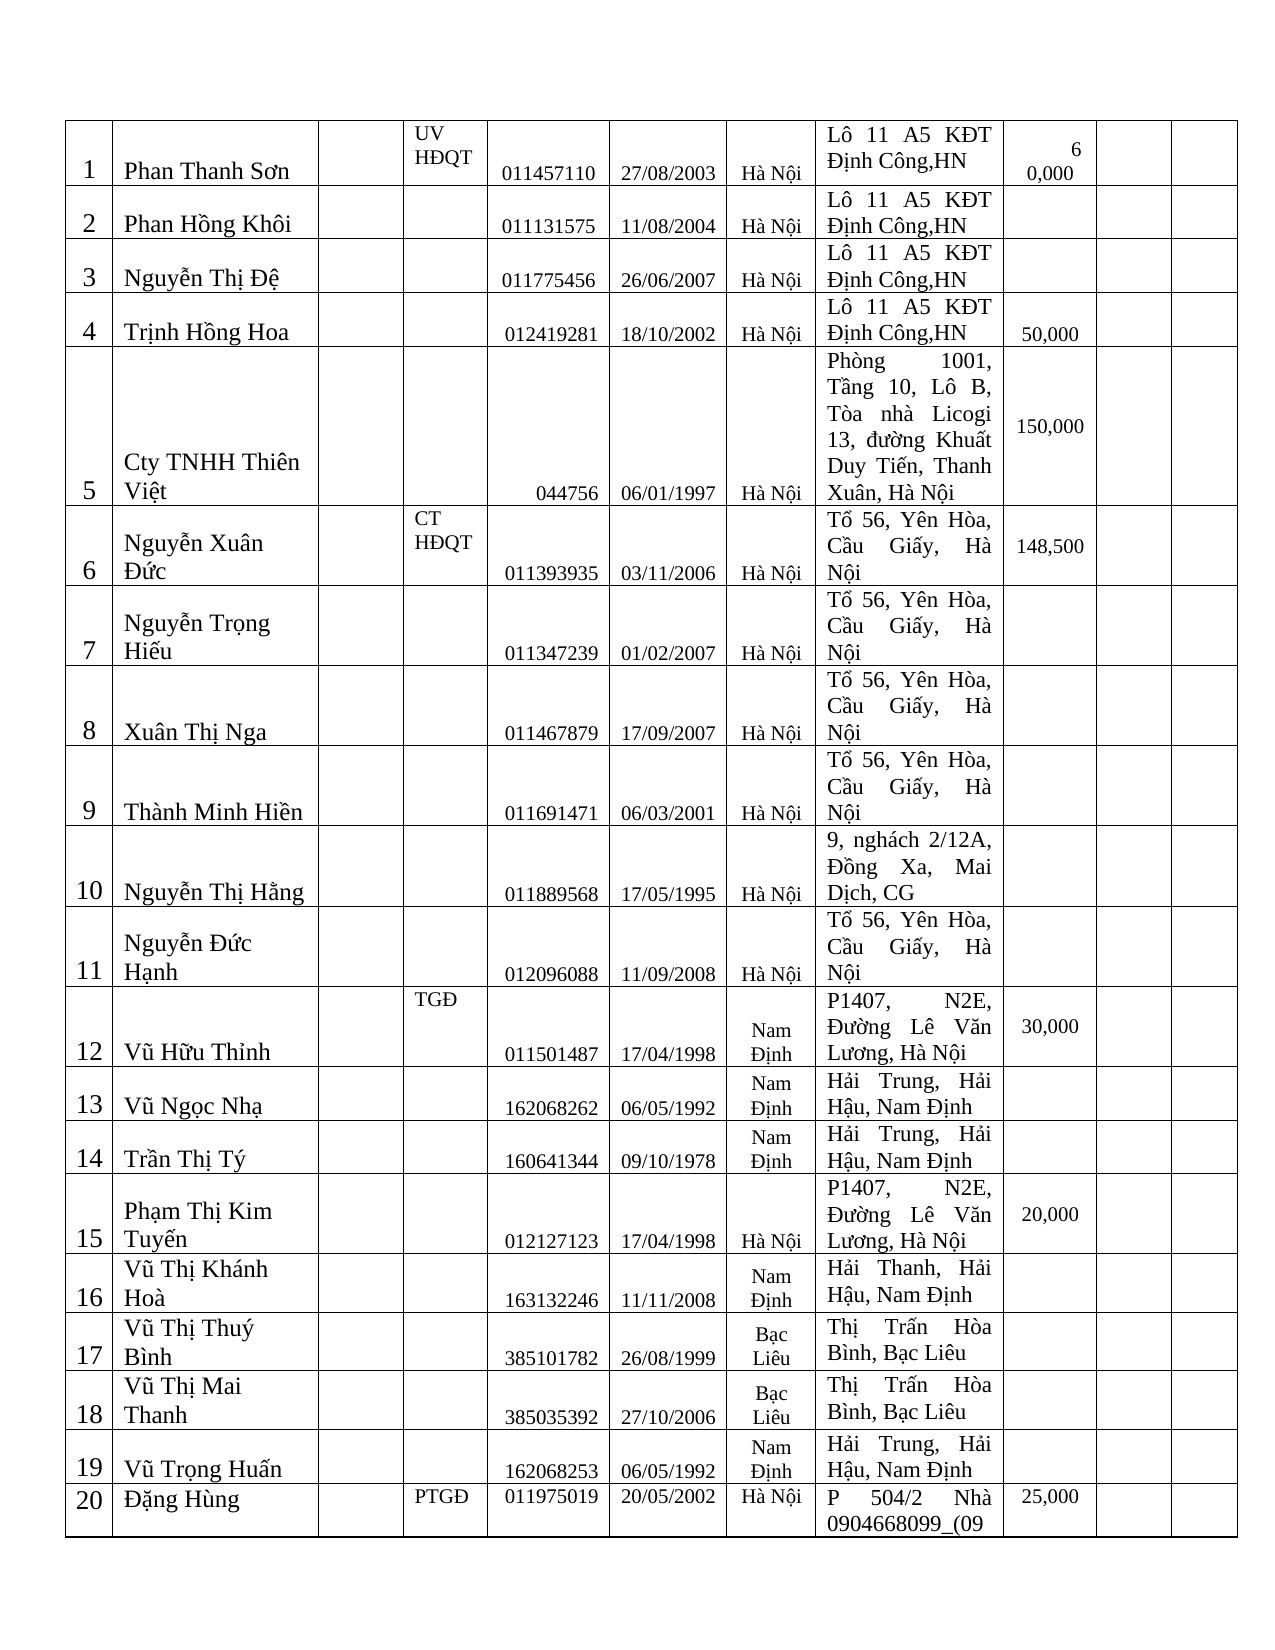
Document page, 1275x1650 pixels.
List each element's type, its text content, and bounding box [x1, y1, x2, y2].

table_cell 17/04/1998 [610, 987, 726, 1066]
table_cell [404, 1174, 487, 1253]
table_cell 9 [66, 746, 112, 825]
table_cell [319, 746, 403, 825]
table_cell Hải Trung, Hải Hậu, Nam Định [816, 1121, 1003, 1173]
table_cell Bạc Liêu [727, 1371, 815, 1429]
table_cell Trịnh Hồng Hoa [113, 293, 318, 346]
table_cell 17/05/1995 [610, 826, 726, 906]
table_cell Nam Định [727, 987, 815, 1066]
table_cell [1172, 826, 1237, 906]
table_cell Hải Trung, Hải Hậu, Nam Định [816, 1430, 1003, 1483]
table_cell Phan Thanh Sơn [113, 121, 318, 184]
table_cell 19 [66, 1430, 112, 1483]
table_cell [1172, 293, 1237, 346]
table_cell [404, 186, 487, 238]
table_cell [319, 186, 403, 238]
table_cell Nguyễn Trọng Hiếu [113, 586, 318, 665]
table_cell [1172, 586, 1237, 665]
table_cell [1097, 347, 1171, 505]
table_cell [1097, 121, 1171, 184]
table_cell Phòng 1001, Tầng 10, Lô B, Tòa nhà Licogi 13, đường Khuất Duy Tiến, Thanh Xuân, Hà Nội [816, 347, 1003, 505]
table_cell [1004, 746, 1096, 825]
table_cell [1097, 907, 1171, 986]
table_cell Vũ Ngọc Nhạ [113, 1067, 318, 1119]
table_cell 18 [66, 1371, 112, 1429]
table_cell Lô 11 A5 KĐT Định Công,HN [816, 239, 1003, 292]
table_cell Đặng Hùng [113, 1484, 318, 1536]
table_cell Tổ 56, Yên Hòa, Cầu Giấy, Hà Nội [816, 586, 1003, 665]
table_cell [404, 347, 487, 505]
table_cell [1097, 826, 1171, 906]
table_cell 011501487 [488, 987, 609, 1066]
table_cell [1004, 1371, 1096, 1429]
table_cell [1172, 1484, 1237, 1536]
table_cell 06/05/1992 [610, 1067, 726, 1119]
table_cell [1172, 1430, 1237, 1483]
table_cell [1004, 239, 1096, 292]
table_cell 15 [66, 1174, 112, 1253]
table_cell 60,000 [1004, 121, 1096, 184]
table_cell [319, 1371, 403, 1429]
table_cell [319, 1430, 403, 1483]
table_cell Thị Trấn Hòa Bình, Bạc Liêu [816, 1313, 1003, 1370]
table_cell 10 [66, 826, 112, 906]
table_cell Hải Thanh, Hải Hậu, Nam Định [816, 1254, 1003, 1312]
table_cell [319, 666, 403, 745]
table_cell Trần Thị Tý [113, 1121, 318, 1173]
table_cell Nguyễn Xuân Đức [113, 506, 318, 585]
table_cell [404, 1430, 487, 1483]
table_cell 27/10/2006 [610, 1371, 726, 1429]
table_cell PTGĐ [404, 1484, 487, 1536]
table_cell [319, 347, 403, 505]
table_cell [319, 1484, 403, 1536]
table_cell 163132246 [488, 1254, 609, 1312]
table_cell [1172, 239, 1237, 292]
table_cell Tổ 56, Yên Hòa, Cầu Giấy, Hà Nội [816, 746, 1003, 825]
table_cell Hà Nội [727, 1484, 815, 1536]
table_cell [1172, 666, 1237, 745]
table_cell [404, 1254, 487, 1312]
table_cell [1097, 1313, 1171, 1370]
table_cell [319, 239, 403, 292]
table_cell TGĐ [404, 987, 487, 1066]
table_cell 160641344 [488, 1121, 609, 1173]
table_cell 17/04/1998 [610, 1174, 726, 1253]
table_cell [319, 907, 403, 986]
table_cell 385101782 [488, 1313, 609, 1370]
table_cell 14 [66, 1121, 112, 1173]
table_cell 16 [66, 1254, 112, 1312]
table_cell Vũ Thị Mai Thanh [113, 1371, 318, 1429]
table_cell Thành Minh Hiền [113, 746, 318, 825]
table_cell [816, 1484, 1003, 1536]
table_cell P1407, N2E, Đường Lê Văn Lương, Hà Nội [816, 1174, 1003, 1253]
table_cell [319, 506, 403, 585]
table_cell Hà Nội [727, 239, 815, 292]
table_cell [1172, 121, 1237, 184]
table_cell Thị Trấn Hòa Bình, Bạc Liêu [816, 1371, 1003, 1429]
table_cell 11 [66, 907, 112, 986]
table_cell Bạc Liêu [727, 1313, 815, 1370]
table_cell [1097, 586, 1171, 665]
table_cell Nam Định [727, 1254, 815, 1312]
table_cell 011975019 [488, 1484, 609, 1536]
table_cell 148,500 [1004, 506, 1096, 585]
table_cell [1004, 1067, 1096, 1119]
table_cell [1097, 1067, 1171, 1119]
table_cell Phạm Thị Kim Tuyến [113, 1174, 318, 1253]
table_cell 011131575 [488, 186, 609, 238]
table_cell Hà Nội [727, 293, 815, 346]
table_cell 011775456 [488, 239, 609, 292]
table_cell [1172, 987, 1237, 1066]
table_cell [404, 293, 487, 346]
table_cell Lô 11 A5 KĐT Định Công,HN [816, 121, 1003, 184]
table_cell 17/09/2007 [610, 666, 726, 745]
table_cell [1097, 987, 1171, 1066]
table_cell [1172, 186, 1237, 238]
table_cell Nam Định [727, 1067, 815, 1119]
table_cell [1172, 1313, 1237, 1370]
table_cell [404, 586, 487, 665]
table_cell 011393935 [488, 506, 609, 585]
table_cell [319, 826, 403, 906]
table_cell [404, 1067, 487, 1119]
table_cell 20,000 [1004, 1174, 1096, 1253]
table_cell 25,000 [1004, 1484, 1096, 1536]
table_cell [1004, 1430, 1096, 1483]
table_cell Nguyễn Thị Đệ [113, 239, 318, 292]
table_cell 06/05/1992 [610, 1430, 726, 1483]
table_cell 06/01/1997 [610, 347, 726, 505]
table_cell [404, 826, 487, 906]
table_cell 30,000 [1004, 987, 1096, 1066]
table_cell 01/02/2007 [610, 586, 726, 665]
table_cell [1097, 1430, 1171, 1483]
table_cell 011467879 [488, 666, 609, 745]
table_cell [1097, 1371, 1171, 1429]
table_cell 385035392 [488, 1371, 609, 1429]
table_cell [1097, 1121, 1171, 1173]
table_cell Tổ 56, Yên Hòa, Cầu Giấy, Hà Nội [816, 666, 1003, 745]
table_cell 26/06/2007 [610, 239, 726, 292]
table_cell 150,000 [1004, 347, 1096, 505]
table_cell [1004, 826, 1096, 906]
table_cell 9, nghách 2/12A, Đồng Xa, Mai Dịch, CG [816, 826, 1003, 906]
table_cell 3 [66, 239, 112, 292]
table_cell [404, 1121, 487, 1173]
table_cell Vũ Thị Khánh Hoà [113, 1254, 318, 1312]
table_cell 011691471 [488, 746, 609, 825]
table_cell Tổ 56, Yên Hòa, Cầu Giấy, Hà Nội [816, 907, 1003, 986]
table_cell [1172, 1174, 1237, 1253]
table_cell [319, 1067, 403, 1119]
table_cell Phan Hồng Khôi [113, 186, 318, 238]
table_cell [1097, 1254, 1171, 1312]
table_cell 5 [66, 347, 112, 505]
table_cell UV HĐQT [404, 121, 487, 184]
table_cell [1004, 1121, 1096, 1173]
table_cell [1097, 186, 1171, 238]
table_cell [319, 1174, 403, 1253]
table_cell [1004, 186, 1096, 238]
table_cell Nguyễn Đức Hạnh [113, 907, 318, 986]
table_cell P1407, N2E, Đường Lê Văn Lương, Hà Nội [816, 987, 1003, 1066]
table_cell 27/08/2003 [610, 121, 726, 184]
table_cell Hà Nội [727, 666, 815, 745]
table_cell Tổ 56, Yên Hòa, Cầu Giấy, Hà Nội [816, 506, 1003, 585]
table_cell Hà Nội [727, 826, 815, 906]
table_cell [319, 293, 403, 346]
table_cell [1172, 1067, 1237, 1119]
table_cell Hà Nội [727, 907, 815, 986]
table_cell 12 [66, 987, 112, 1066]
table_cell Cty TNHH Thiên Việt [113, 347, 318, 505]
table_cell Hà Nội [727, 746, 815, 825]
table_cell [1097, 746, 1171, 825]
table_cell 06/03/2001 [610, 746, 726, 825]
table_cell Hà Nội [727, 347, 815, 505]
table_cell Lô 11 A5 KĐT Định Công,HN [816, 186, 1003, 238]
table_cell Nguyễn Thị Hằng [113, 826, 318, 906]
table_cell [319, 1121, 403, 1173]
table_cell [1097, 239, 1171, 292]
table_cell [1172, 746, 1237, 825]
table_cell 1 [66, 121, 112, 184]
table_cell [1172, 1371, 1237, 1429]
table_cell 2 [66, 186, 112, 238]
table_cell [1172, 506, 1237, 585]
table_cell 012419281 [488, 293, 609, 346]
table_cell 162068262 [488, 1067, 609, 1119]
table_cell 17 [66, 1313, 112, 1370]
table_cell [1097, 666, 1171, 745]
table_cell Nam Định [727, 1121, 815, 1173]
table_cell Hà Nội [727, 506, 815, 585]
table_cell Vũ Hữu Thỉnh [113, 987, 318, 1066]
table_cell Nam Định [727, 1430, 815, 1483]
table_cell 4 [66, 293, 112, 346]
table_cell Lô 11 A5 KĐT Định Công,HN [816, 293, 1003, 346]
table_cell Hải Trung, Hải Hậu, Nam Định [816, 1067, 1003, 1119]
table_cell [1172, 907, 1237, 986]
table_cell 8 [66, 666, 112, 745]
table_cell [1004, 1254, 1096, 1312]
table_cell [1172, 347, 1237, 505]
table_cell [404, 239, 487, 292]
table_cell 6 [66, 506, 112, 585]
table_cell 26/08/1999 [610, 1313, 726, 1370]
table_cell CT HĐQT [404, 506, 487, 585]
table_cell [1097, 1484, 1171, 1536]
table_cell 50,000 [1004, 293, 1096, 346]
table_cell Hà Nội [727, 586, 815, 665]
table_cell [404, 746, 487, 825]
table_cell 7 [66, 586, 112, 665]
table_cell 012096088 [488, 907, 609, 986]
table_cell 012127123 [488, 1174, 609, 1253]
table_cell [404, 1313, 487, 1370]
table_cell 011889568 [488, 826, 609, 906]
table_cell 011347239 [488, 586, 609, 665]
table_cell 011457110 [488, 121, 609, 184]
table_cell 11/11/2008 [610, 1254, 726, 1312]
table_cell 162068253 [488, 1430, 609, 1483]
table_cell 044756 [488, 347, 609, 505]
table_cell [1172, 1254, 1237, 1312]
table_cell Xuân Thị Nga [113, 666, 318, 745]
table_cell 11/08/2004 [610, 186, 726, 238]
table_cell Vũ Trọng Huấn [113, 1430, 318, 1483]
table_cell [404, 1371, 487, 1429]
table_cell [1172, 1121, 1237, 1173]
table_cell [404, 907, 487, 986]
table_cell [1097, 506, 1171, 585]
table_cell 13 [66, 1067, 112, 1119]
table_cell [319, 1313, 403, 1370]
table_cell 20 [66, 1484, 112, 1536]
table_cell 03/11/2006 [610, 506, 726, 585]
table_cell [319, 586, 403, 665]
table_cell [319, 987, 403, 1066]
table_cell 20/05/2002 [610, 1484, 726, 1536]
table_cell 18/10/2002 [610, 293, 726, 346]
table_cell [1004, 907, 1096, 986]
table_cell Vũ Thị Thuý Bình [113, 1313, 318, 1370]
table_cell [404, 666, 487, 745]
table_cell [1004, 1313, 1096, 1370]
table_cell Hà Nội [727, 1174, 815, 1253]
table_cell [319, 1254, 403, 1312]
table_cell [1097, 1174, 1171, 1253]
table_cell 11/09/2008 [610, 907, 726, 986]
table_cell Hà Nội [727, 186, 815, 238]
table_cell [1097, 293, 1171, 346]
table_cell 09/10/1978 [610, 1121, 726, 1173]
table_cell [1004, 666, 1096, 745]
table_cell [1004, 586, 1096, 665]
table_cell [319, 121, 403, 184]
table_cell Hà Nội [727, 121, 815, 184]
